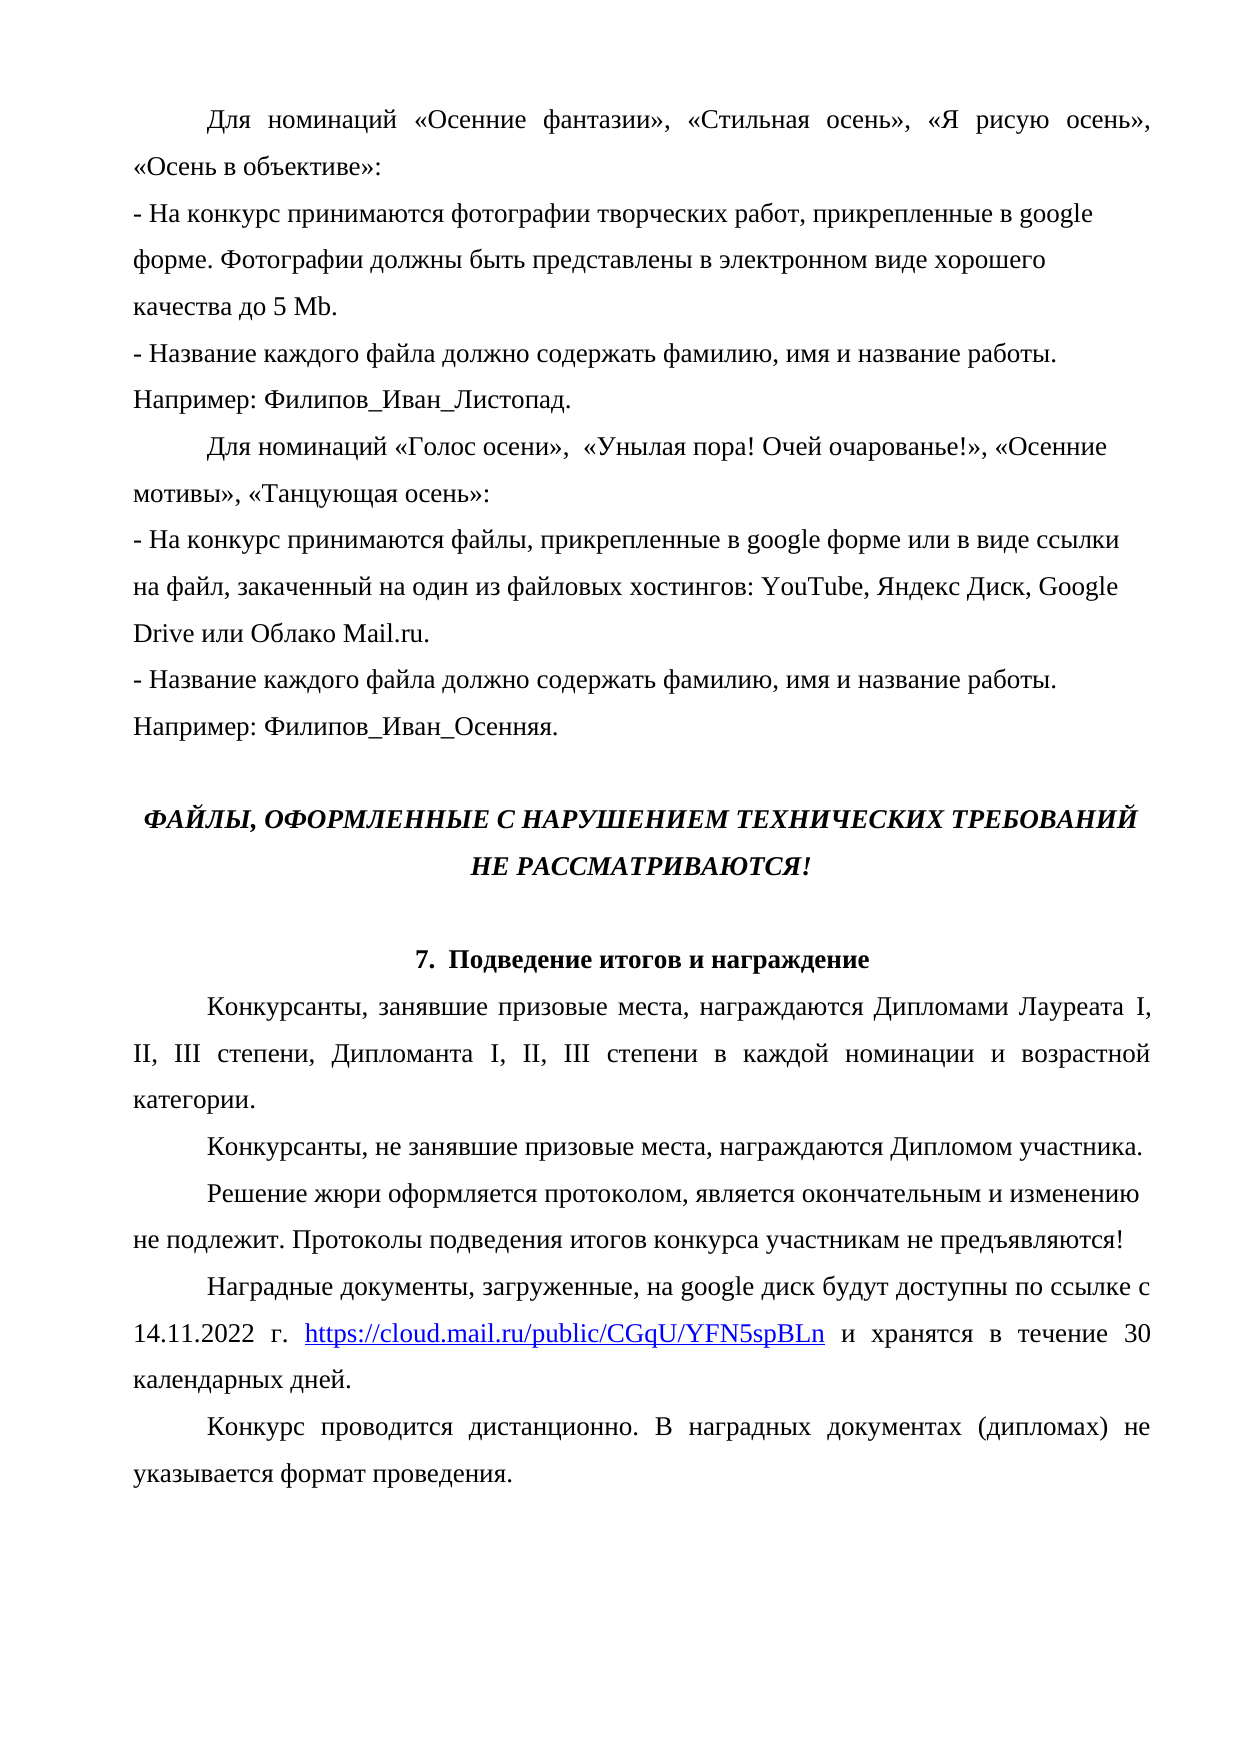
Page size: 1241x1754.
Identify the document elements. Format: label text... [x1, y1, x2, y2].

text - На конкурс принимаются файлы, прикрепленные в google форме или в виде ссылки на файл, закаченный на один из файловых хостингов: YouTube, Яндекс Диск, Google Drive или Облако Mail.ru. [133, 523, 1152, 648]
text Наградные документы, загруженные, на google диск будут доступны по ссылке с 14.11.2022 г. https://cloud.mail.ru/public/CGqU/YFN5spBLn и хранятся в течение 30 календарных дней. [133, 1270, 1152, 1394]
text - Название каждого файла должно содержать фамилию, имя и название работы. Например: Филипов_Иван_Осенняя. [133, 663, 1152, 741]
text Конкурсанты, занявшие призовые места, награждаются Дипломами Лауреата I, II, III степени, Дипломанта I, II, III степени в каждой номинации и возрастной категории. [133, 990, 1152, 1114]
text Конкурсанты, не занявшие призовые места, награждаются Дипломом участника. [133, 1130, 1152, 1161]
text Решение жюри оформляется протоколом, является окончательным и изменению не подлежит. Протоколы подведения итогов конкурса участникам не предъявляются! [133, 1177, 1152, 1254]
text ФАЙЛЫ, ОФОРМЛЕННЫЕ С НАРУШЕНИЕМ ТЕХНИЧЕСКИХ ТРЕБОВАНИЙ НЕ РАССМАТРИВАЮТСЯ! [133, 803, 1152, 881]
text Конкурс проводится дистанционно. В наградных документах (дипломах) не указывается формат проведения. [133, 1410, 1152, 1488]
text Для номинаций «Голос осени», «Унылая пора! Очей очарованье!», «Осенние мотивы», «Танцующая осень»: [133, 430, 1152, 508]
text Для номинаций «Осенние фантазии», «Стильная осень», «Я рисую осень», «Осень в объективе»: [133, 103, 1152, 181]
text 7. Подведение итогов и награждение [133, 943, 1152, 974]
text - Название каждого файла должно содержать фамилию, имя и название работы. Например: Филипов_Иван_Листопад. [133, 337, 1152, 414]
text - На конкурс принимаются фотографии творческих работ, прикрепленные в google форме. Фотографии должны быть представлены в электронном виде хорошего качества до 5 Mb. [133, 197, 1152, 321]
